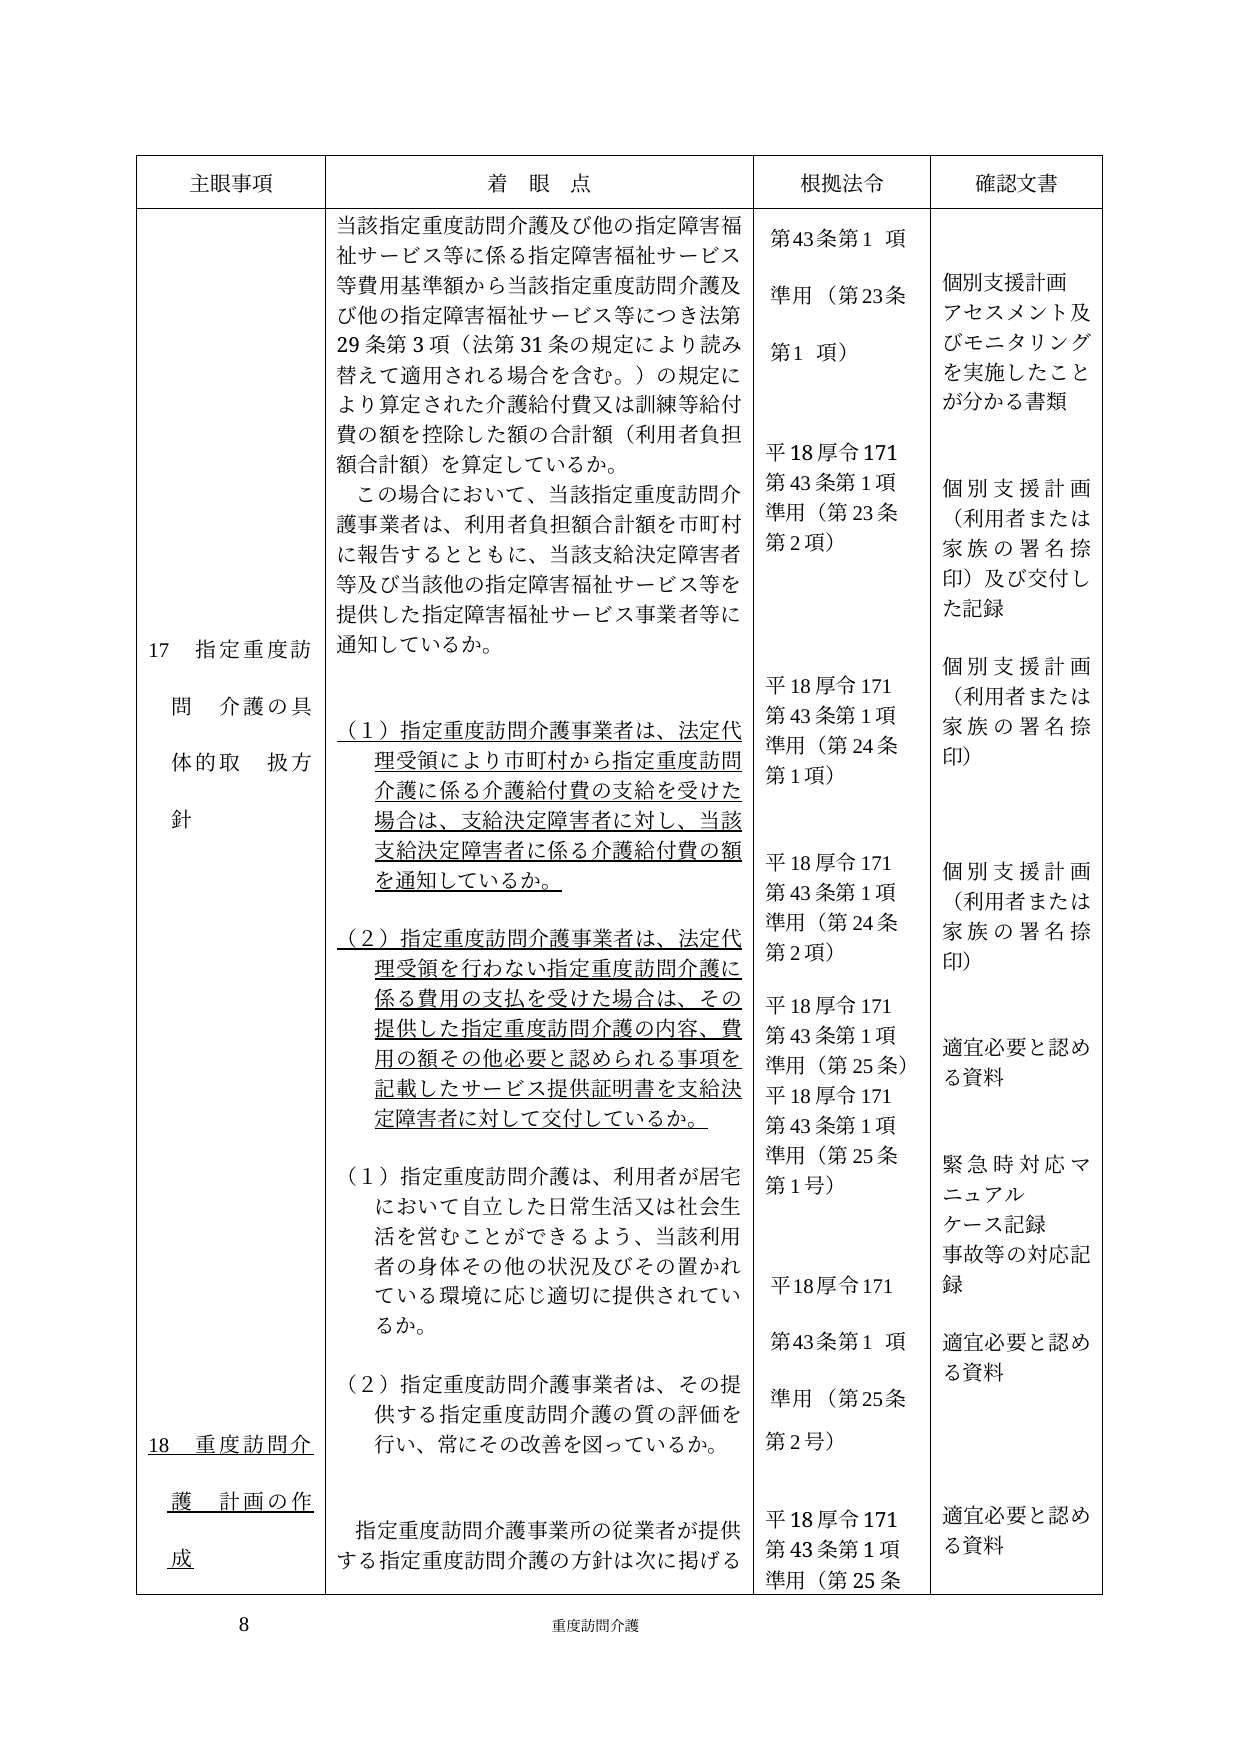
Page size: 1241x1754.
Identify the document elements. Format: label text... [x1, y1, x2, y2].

table_header 根拠法令 [754, 156, 930, 208]
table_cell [137, 209, 325, 1594]
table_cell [326, 209, 753, 1594]
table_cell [931, 209, 1102, 1594]
table_header 着 眼 点 [326, 156, 753, 208]
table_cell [754, 209, 930, 1594]
table_header 確認文書 [931, 156, 1102, 208]
table_header 主眼事項 [137, 156, 325, 208]
